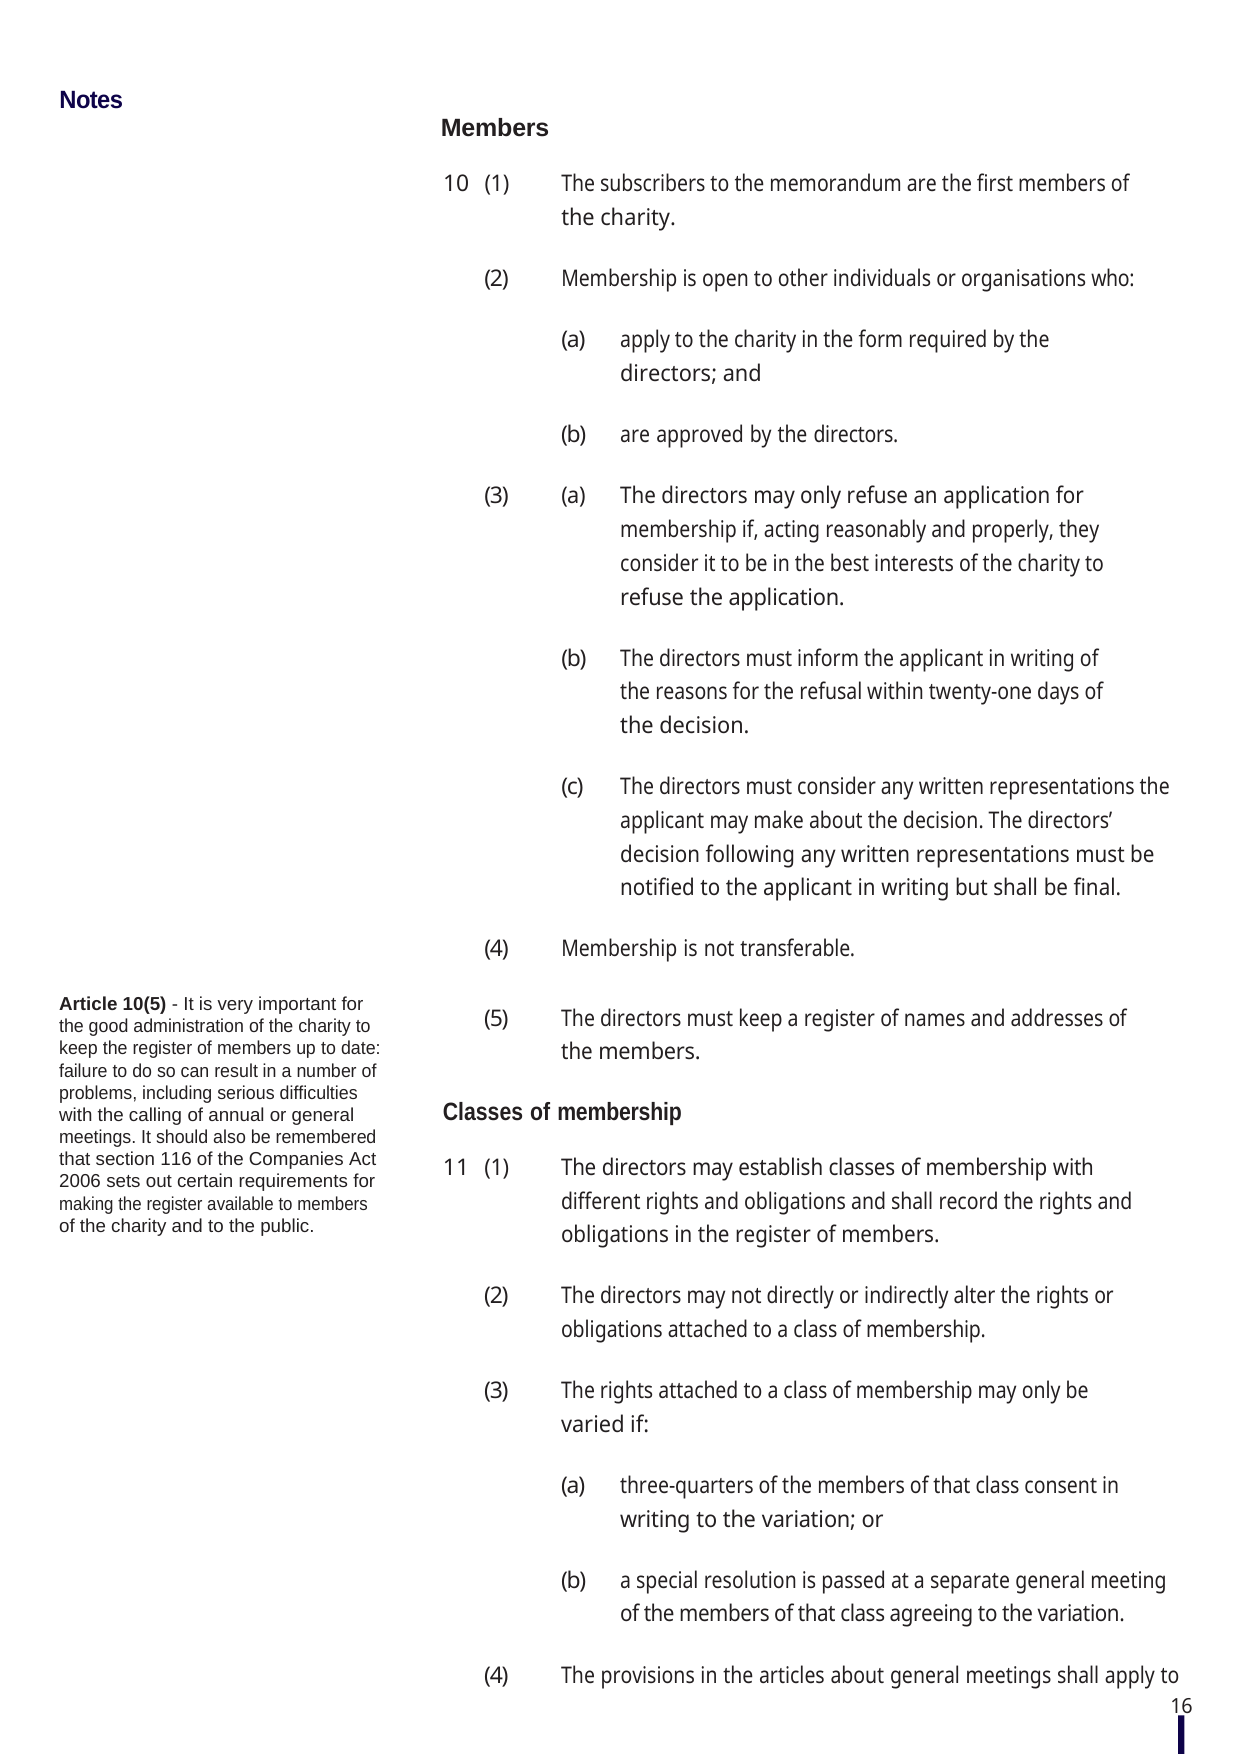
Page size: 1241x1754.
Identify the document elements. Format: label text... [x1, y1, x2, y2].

list The rights attached to a class of membership may only be varied if: [484, 1374, 1117, 1439]
subtitle Members [181, 113, 808, 142]
list three-quarters of the members of that class consent in writing to the variation; or [561, 1469, 1143, 1534]
list (1) The subscribers to the memorandum are the first members of the charity. [443, 167, 1154, 232]
text Article 10(5) - It is very important for the good administration of the charity to keep the register of members up to date: failure to do so can result in a number of problems, including serious difficulties with the calling of annual or general meetings. It should also be remembered that section 116 of the Companies Act 2006 sets out certain requirements for making the register available to members of the charity and to the public. [59, 993, 381, 1236]
list are approved by the directors. [561, 418, 1198, 449]
list The directors must consider any written representations the applicant may make about the decision. The directors’ decision following any written representations must be notified to the applicant in writing but shall be final. [561, 770, 1176, 903]
list Membership is not transferable. [484, 932, 1198, 964]
list (1) The directors may establish classes of membership with different rights and obligations and shall record the rights and obligations in the register of members. [443, 1151, 1155, 1250]
list The directors must inform the applicant in writing of the reasons for the refusal within twenty-one days of the decision. [561, 641, 1132, 740]
list Membership is open to other individuals or organisations who: [484, 262, 1198, 293]
list The directors must keep a register of names and addresses of [484, 1001, 1198, 1033]
list The directors may not directly or indirectly alter the rights or [484, 1279, 1198, 1311]
text obligations attached to a class of membership. [561, 1313, 1198, 1344]
list apply to the charity in the form required by the directors; and [561, 323, 1075, 388]
list The provisions in the articles about general meetings shall apply to any meeting relating to the variation of the rights of any class of members. [484, 1658, 1180, 1690]
text the members. [561, 1035, 1198, 1066]
list (a) The directors may only refuse an application for membership if, acting reasonably and properly, they consider it to be in the best interests of the charity to refuse the application. [484, 479, 1131, 612]
subtitle Classes of membership [443, 1097, 1198, 1126]
list a special resolution is passed at a separate general meeting of the members of that class agreeing to the variation. [561, 1564, 1181, 1629]
